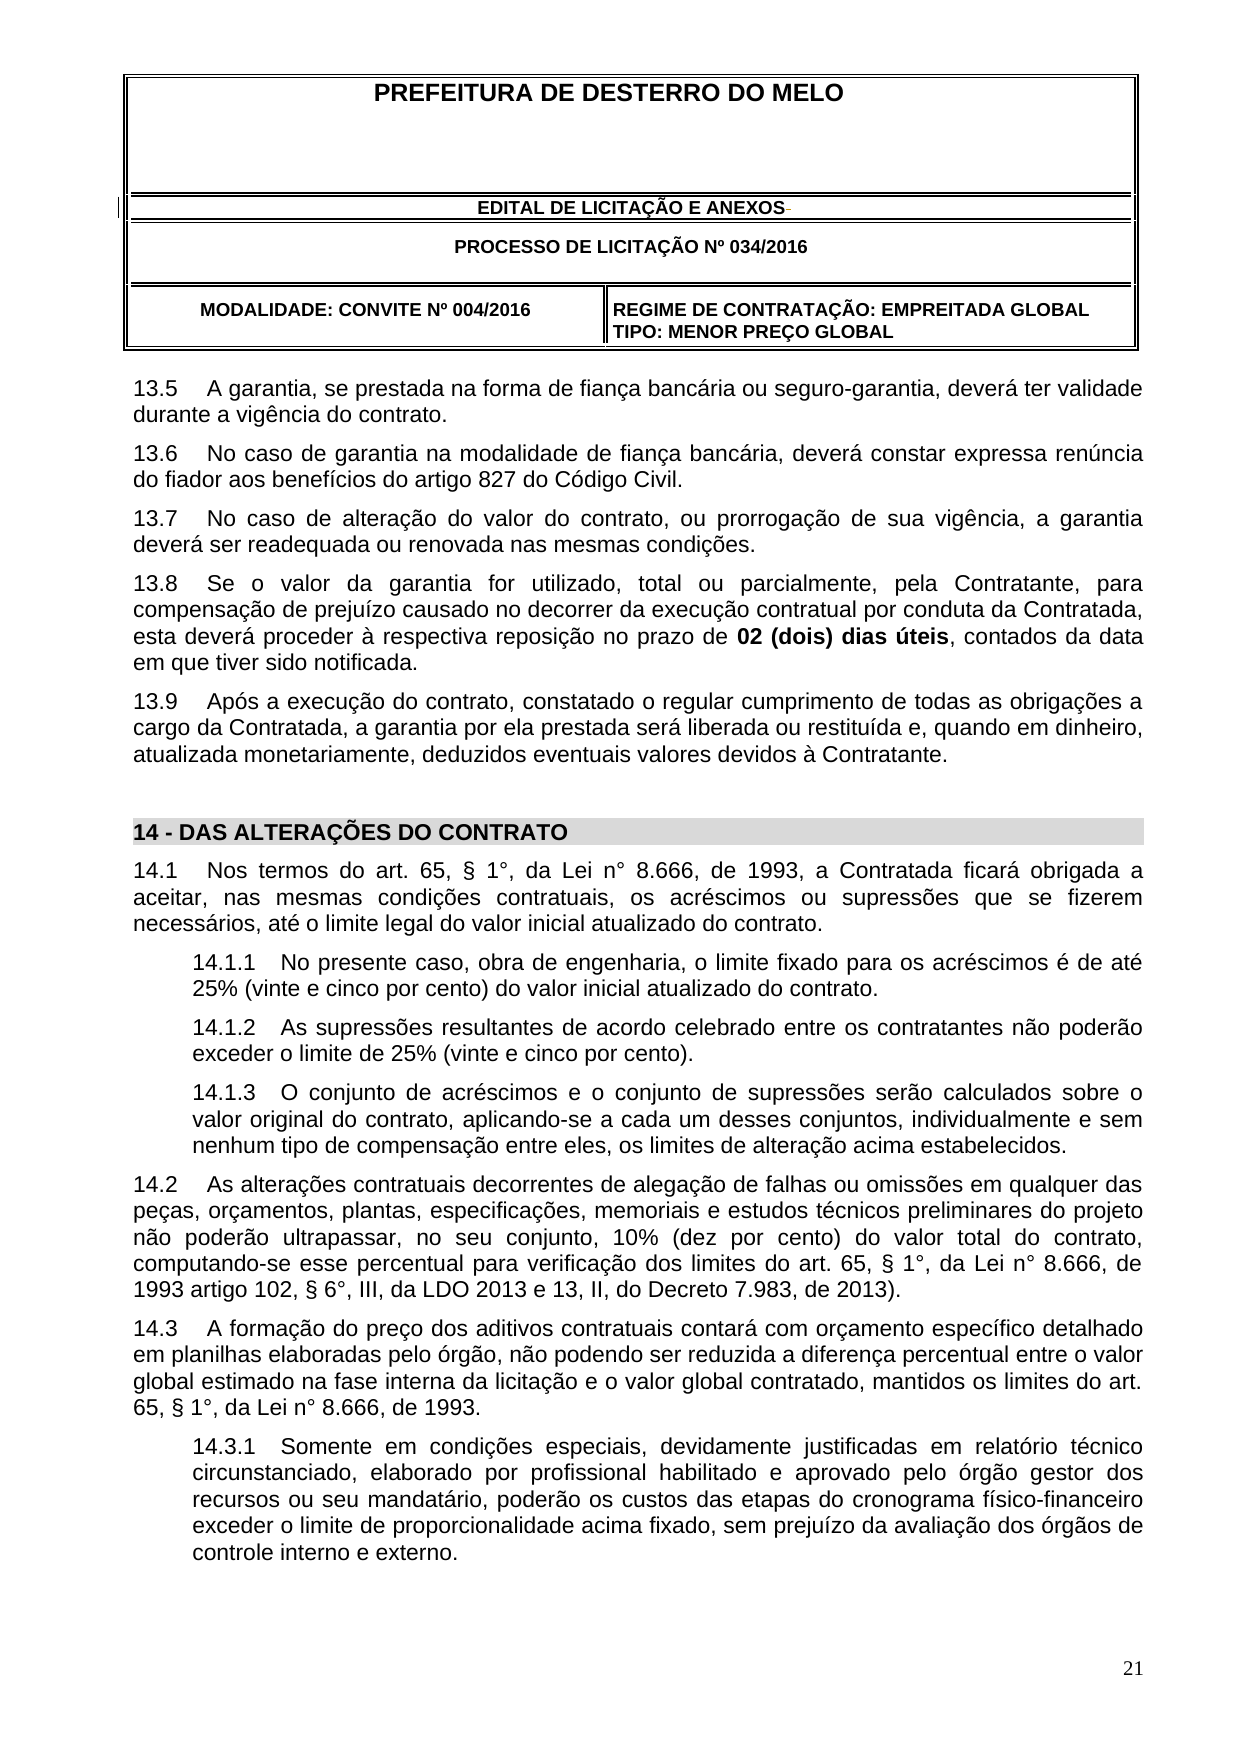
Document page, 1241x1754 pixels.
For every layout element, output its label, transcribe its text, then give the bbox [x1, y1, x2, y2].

text 13.8 Se o valor da garantia for utilizado, total ou parcialmente, pela Contratante, para compensação de prejuízo causado no decorrer da execução contratual por conduta da Contratada, esta deverá proceder à respectiva reposição no prazo de 02 (dois) dias úteis, contados da data em que tiver sido notificada. [133, 570, 1144, 676]
text 14.2 As alterações contratuais decorrentes de alegação de falhas ou omissões em qualquer das peças, orçamentos, plantas, especificações, memoriais e estudos técnicos preliminares do projeto não poderão ultrapassar, no seu conjunto, 10% (dez por cento) do valor total do contrato, computando-se esse percentual para verificação dos limites do art. 65, § 1°, da Lei n° 8.666, de 1993 artigo 102, § 6°, III, da LDO 2013 e 13, II, do Decreto 7.983, de 2013). [133, 1171, 1144, 1303]
text 14.3.1 Somente em condições especiais, devidamente justificadas em relatório técnico circunstanciado, elaborado por profissional habilitado e aprovado pelo órgão gestor dos recursos ou seu mandatário, poderão os custos das etapas do cronograma físico-financeiro exceder o limite de proporcionalidade acima fixado, sem prejuízo da avaliação dos órgãos de controle interno e externo. [192, 1433, 1144, 1565]
text 14.1.2 As supressões resultantes de acordo celebrado entre os contratantes não poderão exceder o limite de 25% (vinte e cinco por cento). [192, 1014, 1144, 1067]
text 13.9 Após a execução do contrato, constatado o regular cumprimento de todas as obrigações a cargo da Contratada, a garantia por ela prestada será liberada ou restituída e, quando em dinheiro, atualizada monetariamente, deduzidos eventuais valores devidos à Contratante. [133, 688, 1144, 767]
text 13.6 No caso de garantia na modalidade de fiança bancária, deverá constar expressa renúncia do fiador aos benefícios do artigo 827 do Código Civil. [133, 440, 1144, 492]
text 14.1.3 O conjunto de acréscimos e o conjunto de supressões serão calculados sobre o valor original do contrato, aplicando-se a cada um desses conjuntos, individualmente e sem nenhum tipo de compensação entre eles, os limites de alteração acima estabelecidos. [192, 1079, 1144, 1158]
text 14.1.1 No presente caso, obra de engenharia, o limite fixado para os acréscimos é de até 25% (vinte e cinco por cento) do valor inicial atualizado do contrato. [192, 949, 1144, 1002]
text 13.7 No caso de alteração do valor do contrato, ou prorrogação de sua vigência, a garantia deverá ser readequada ou renovada nas mesmas condições. [133, 505, 1144, 558]
text 13.5 A garantia, se prestada na forma de fiança bancária ou seguro-garantia, deverá ter validade durante a vigência do contrato. [133, 374, 1144, 427]
text 14.1 Nos termos do art. 65, § 1°, da Lei n° 8.666, de Contratada ficará obrigada a aceitar, nas mesmas condições contratuais, os acréscimos ou supressões que se fizerem necessários, até o limite legal do valor inicial atualizado do contrato. [133, 857, 1144, 936]
text 14.3 A formação do preço dos aditivos contratuais contará com orçamento específico detalhado em planilhas elaboradas pelo órgão, não podendo ser reduzida a diferença percentual entre o valor global estimado na fase interna da licitação e o valor global contratado, mantidos os limites do art. 65, § 1°, da Lei n° 8.666, de 1993. [133, 1315, 1144, 1421]
subtitle 14 - DAS ALTERAÇÕES DO CONTRATO [133, 818, 1144, 845]
